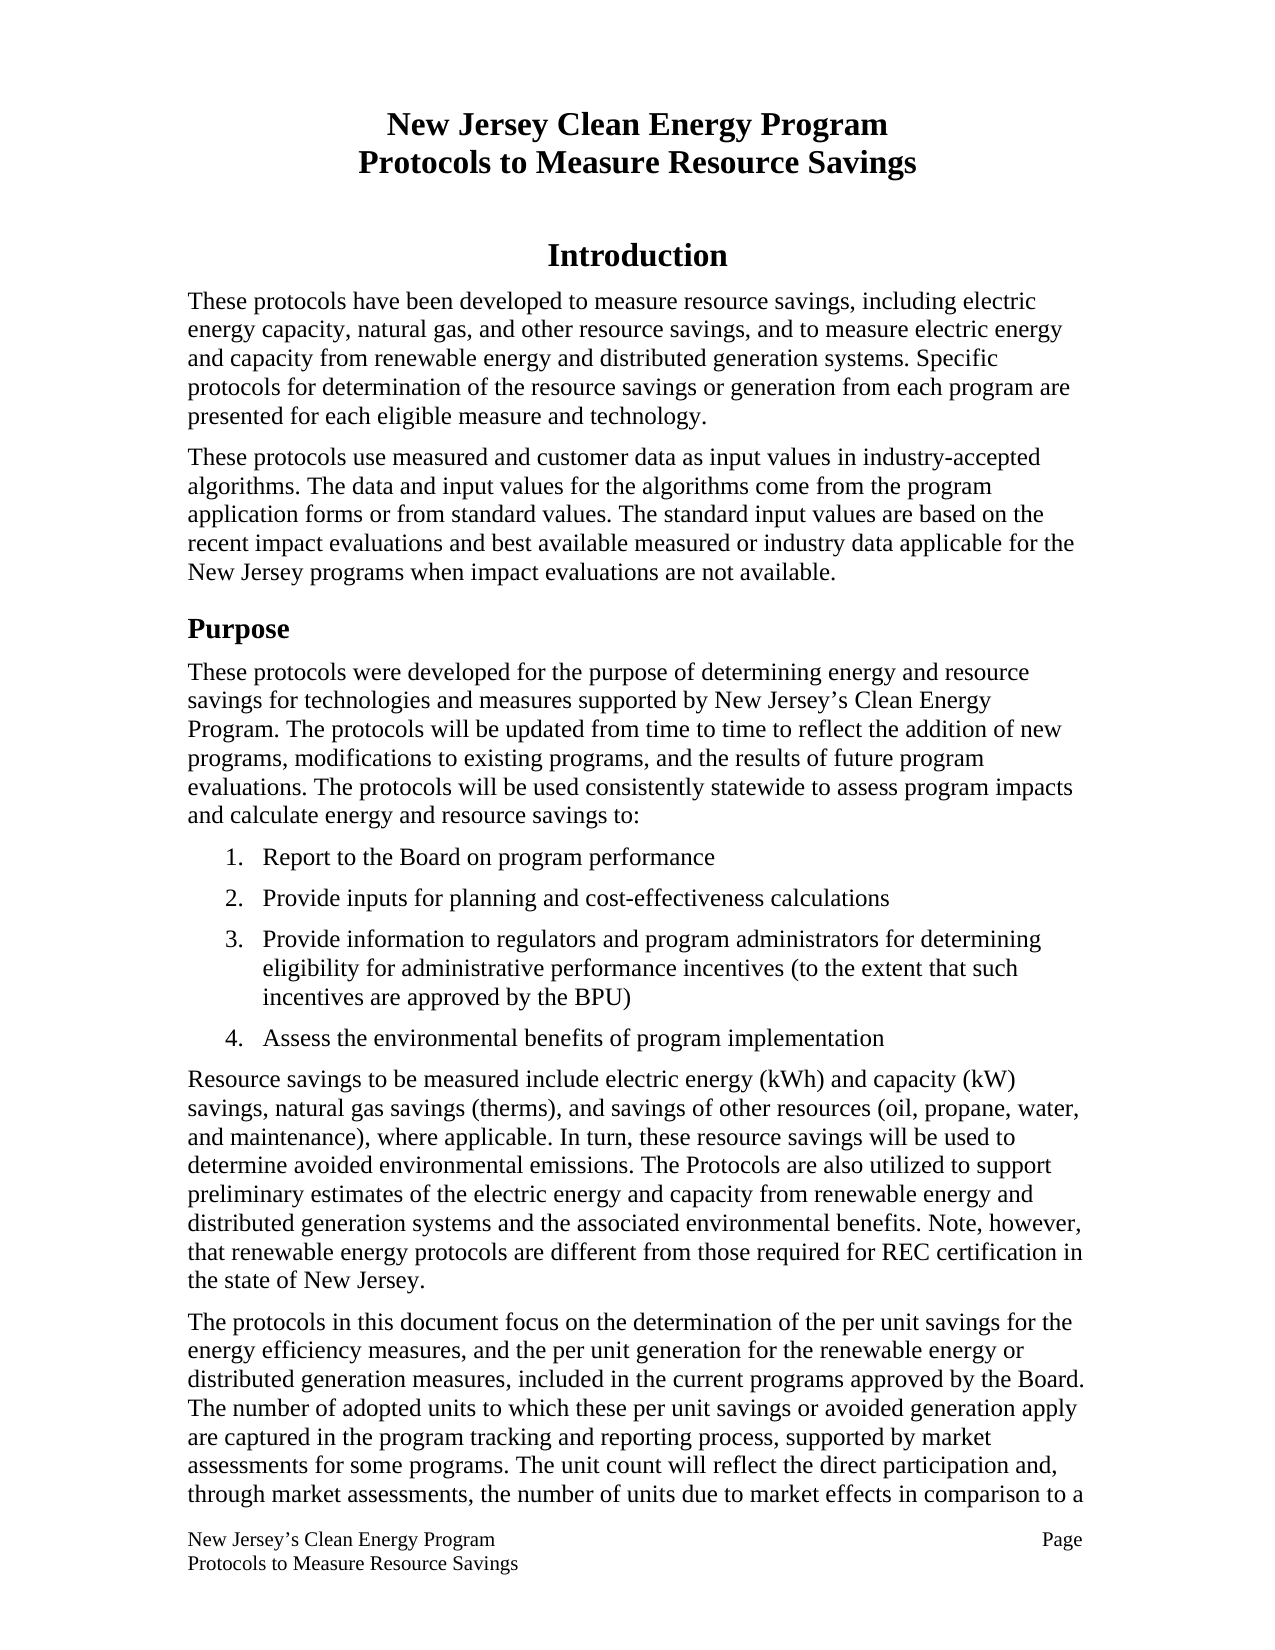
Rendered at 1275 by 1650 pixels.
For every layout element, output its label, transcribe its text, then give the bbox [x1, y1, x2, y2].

list Provide inputs for planning and cost-effectiveness calculations [225, 883, 1087, 912]
text Resource savings to be measured include electric energy (kWh) and capacity (kW) savings, natural gas savings (therms), and savings of other resources (oil, propane, water, and maintenance), where applicable. In turn, these resource savings will be used to determine avoided environmental emissions. The Protocols are also utilized to support preliminary estimates of the electric energy and capacity from renewable energy and distributed generation systems and the associated environmental benefits. Note, however, that renewable energy protocols are different from those required for REC certification in the state of . [187, 1064, 1087, 1294]
list Provide information to regulators and program administrators for determining eligibility for administrative performance incentives (to the extent that such incentives are approved by the BPU) [225, 924, 1087, 1011]
text These protocols were developed for the purpose of determining energy and resource savings for technologies and measures supported by ’s Clean Energy Program. The protocols will be updated from time to time to reflect the addition of new programs, modifications to existing programs, and the results of future program evaluations. The protocols will be used consistently statewide to assess program impacts and calculate energy and resource savings to: [187, 657, 1087, 829]
subtitle Introduction [187, 235, 1087, 273]
list Assess the environmental benefits of program implementation [225, 1023, 1087, 1052]
list Report to the Board on program performance [225, 842, 1087, 871]
text These protocols use measured and customer data as input values in industry-accepted algorithms. The data and input values for the algorithms come from the program application forms or from standard values. The standard input values are based on the recent impact evaluations and best available measured or industry data applicable for the programs when impact evaluations are not available. [187, 442, 1087, 586]
text Clean Energy Program Protocols to Measure Resource Savings [187, 104, 1087, 181]
text These protocols have been developed to measure resource savings, including electric energy capacity, natural gas, and other resource savings, and to measure electric energy and capacity from renewable energy and distributed generation systems. Specific protocols for determination of the resource savings or generation from each program are presented for each eligible measure and technology. [187, 286, 1087, 429]
subtitle Purpose [187, 611, 1087, 644]
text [187, 1307, 1087, 1508]
